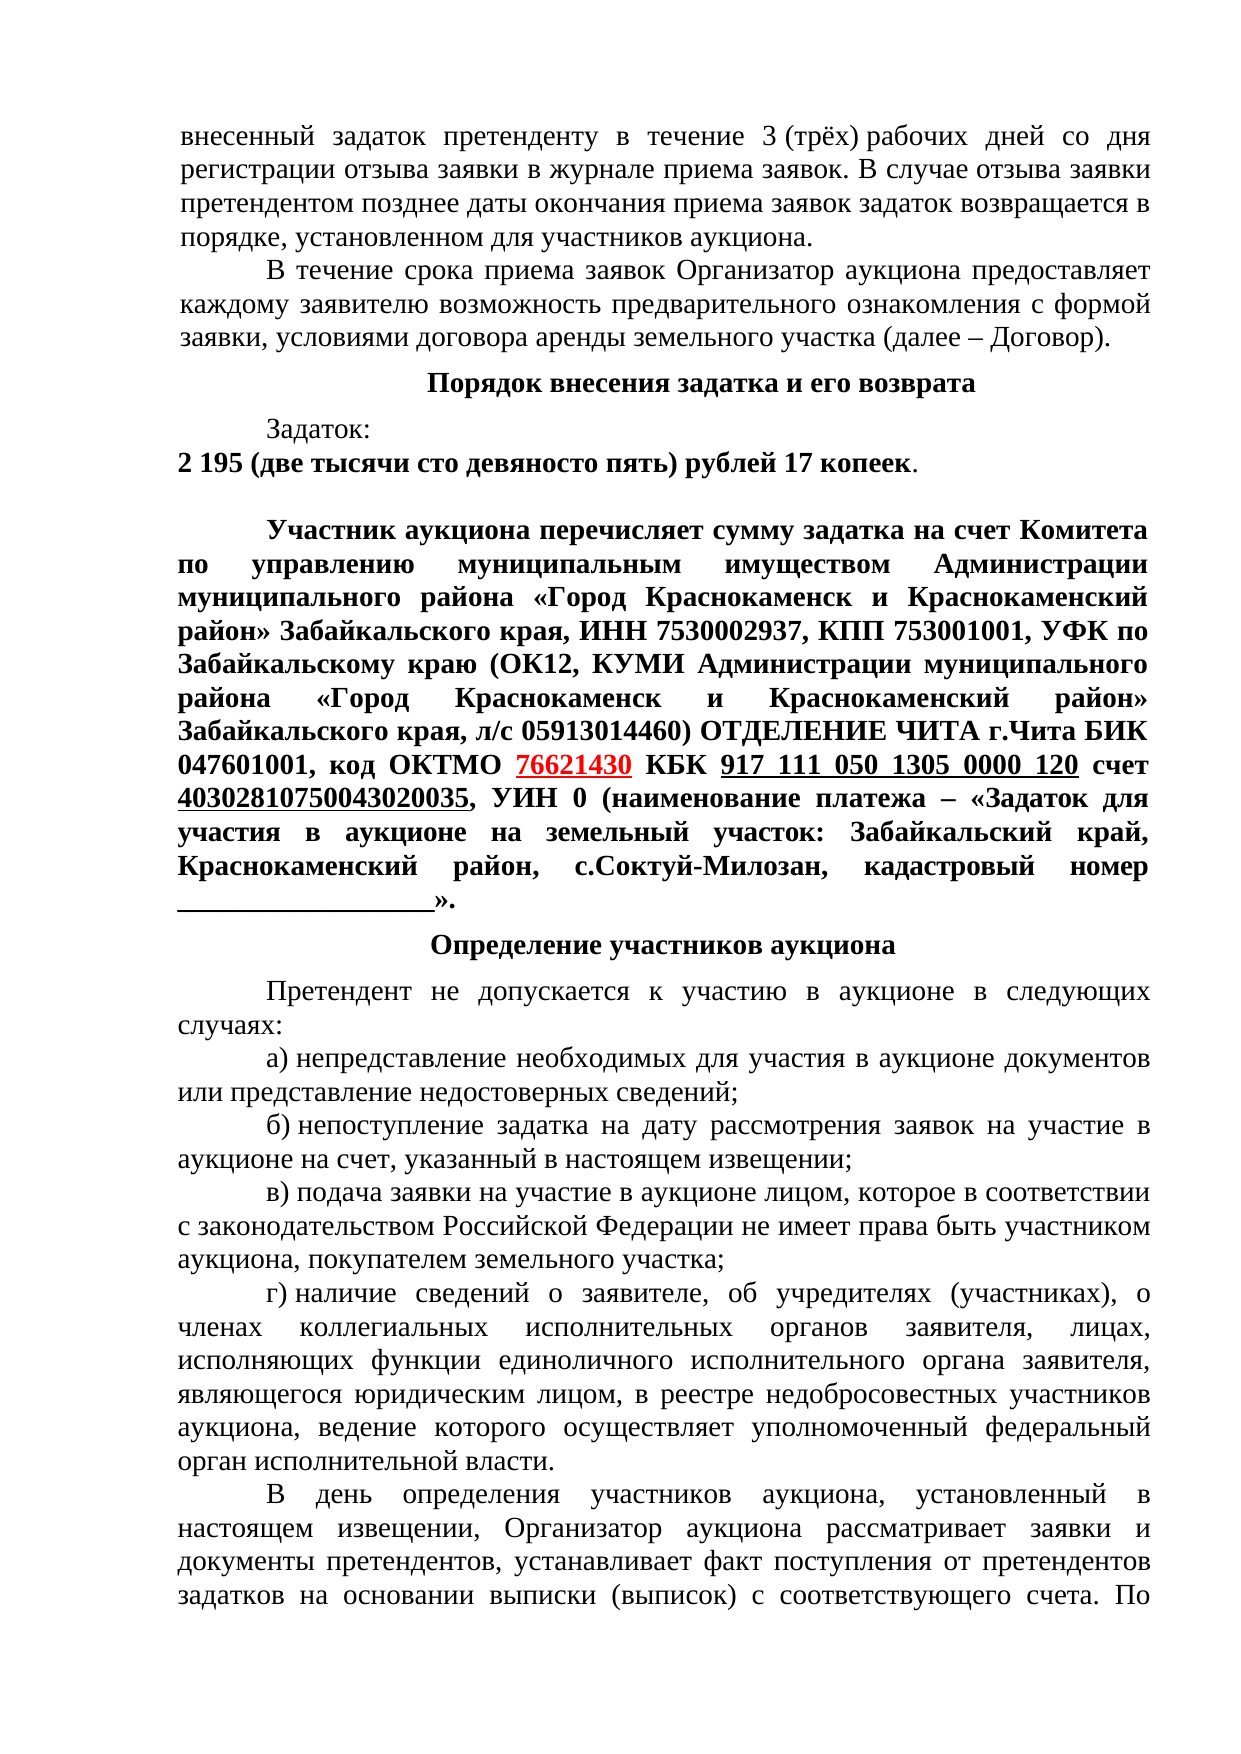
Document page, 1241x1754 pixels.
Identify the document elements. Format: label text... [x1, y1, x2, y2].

text Задаток: [179, 412, 1149, 445]
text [180, 118, 1151, 252]
text в) подача заявки на участие в аукционе лицом, которое в соответствии с законодательством Российской Федерации не имеет права быть участником аукциона, покупателем земельного участка; [177, 1174, 1152, 1275]
text 2 195 (две тысячи сто девяносто пять) рублей 17 копеек. [177, 445, 1152, 479]
text В течение срока приема заявок Организатор аукциона предоставляет каждому заявителю возможность предварительного ознакомления с формой заявки, условиями договора аренды земельного участка (далее – Договор). [179, 252, 1152, 353]
text а) непредставление необходимых для участия в аукционе документов или представление недостоверных сведений; [177, 1040, 1152, 1107]
text Претендент не допускается к участию в аукционе в следующих случаях: [177, 973, 1152, 1040]
text Порядок внесения задатка и его возврата [179, 365, 1152, 399]
text Участник аукциона перечисляет сумму задатка на счет Комитета по управлению муниципальным имуществом Администрации муниципального района «Город Краснокаменск и Краснокаменский район» Забайкальского края, ИНН 7530002937, КПП 753001001, УФК по Забайкальскому краю (ОК12, КУМИ Администрации муниципального района «Город Краснокаменск и Краснокаменский район» Забайкальского края, л/с 05913014460) ОТДЕЛЕНИЕ ЧИТА г.Чита БИК 047601001, код ОКТМО 76621430 КБК 917 111 050 1305 0000 120 счет 40302810750043020035, УИН 0 (наименование платежа – «Задаток для участия в аукционе на земельный участок: Забайкальский край, Краснокаменский район, с.Соктуй-Милозан, кадастровый номер __________________». [177, 512, 1149, 915]
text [177, 1476, 1152, 1611]
text Определение участников аукциона [177, 927, 1149, 961]
text б) непоступление задатка на дату рассмотрения заявок на участие в аукционе на счет, указанный в настоящем извещении; [177, 1107, 1152, 1174]
text г) наличие сведений о заявителе, об учредителях (участниках), о членах коллегиальных исполнительных органов заявителя, лицах, исполняющих функции единоличного исполнительного органа заявителя, являющегося юридическим лицом, в реестре недобросовестных участников аукциона, ведение которого осуществляет уполномоченный федеральный орган исполнительной власти. [177, 1275, 1152, 1476]
